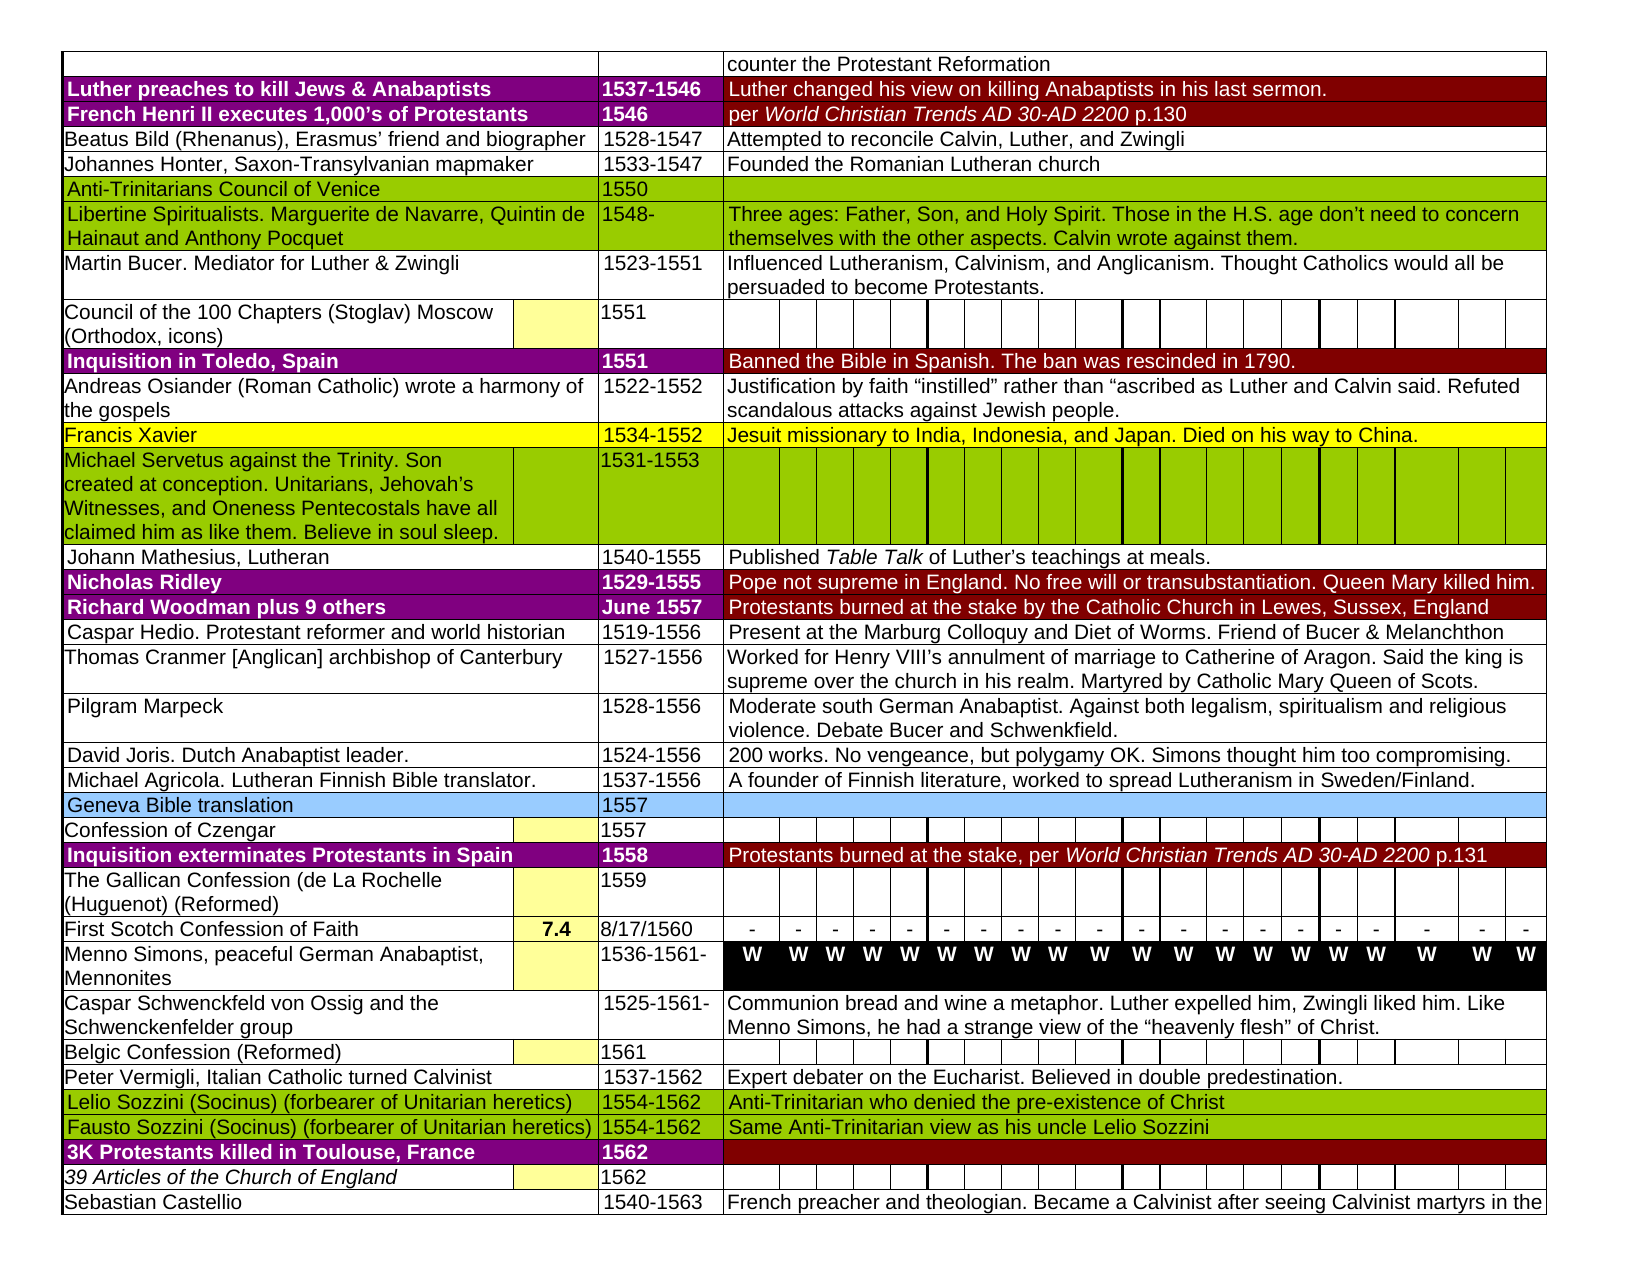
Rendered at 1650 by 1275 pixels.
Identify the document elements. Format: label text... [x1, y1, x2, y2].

table_cell 3K Protestants killed in Toulouse, France [64, 1140, 598, 1164]
table_cell French Henri II executes 1,000’s of Protestants [64, 102, 598, 126]
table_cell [724, 52, 1546, 76]
table_cell [1244, 300, 1281, 348]
table_cell W [817, 942, 853, 990]
table_cell 1561 [599, 1040, 723, 1064]
table_cell - [1076, 917, 1121, 941]
table_cell [1396, 868, 1458, 916]
table_cell [1396, 300, 1458, 348]
table_cell Libertine Spiritualists. Marguerite de Navarre, Quintin de Hainaut and Anthony Pocquet [64, 202, 598, 250]
table_cell [724, 1140, 1546, 1164]
table_cell [854, 818, 890, 842]
table_cell [1039, 300, 1075, 348]
table_cell [780, 818, 816, 842]
table_cell [817, 1165, 853, 1189]
table_cell [1002, 300, 1038, 348]
table_cell [1124, 448, 1159, 544]
table_cell Protestants burned at the stake, per World Christian Trends AD 30-AD 2200 p.131 [724, 843, 1546, 867]
table_cell - [1358, 917, 1394, 941]
table_cell Inquisition exterminates Protestants in Spain [64, 843, 598, 867]
table_cell [1506, 448, 1546, 544]
table_cell [929, 868, 964, 916]
table_cell [1161, 1040, 1206, 1064]
table_cell Peter Faber [64, 52, 598, 76]
table_cell [817, 448, 853, 544]
table_cell 1522-1552 [599, 374, 723, 422]
table_cell [1124, 818, 1159, 842]
table_cell W [1321, 942, 1357, 990]
table_cell [854, 448, 890, 544]
table_cell 1557 [599, 818, 723, 842]
table_cell W [1358, 942, 1394, 990]
table_cell [1002, 1165, 1038, 1189]
table_cell Martin Bucer. Mediator for Luther & Zwingli [64, 251, 598, 299]
table_cell [891, 300, 926, 348]
table_cell [1506, 1040, 1546, 1064]
table_cell 39 Articles of the Church of England [64, 1165, 513, 1189]
table_cell [965, 448, 1001, 544]
table_cell [1282, 300, 1318, 348]
table_cell 1554-1562 [599, 1115, 723, 1139]
table_cell Confession of Czengar [64, 818, 513, 842]
table_cell [854, 300, 890, 348]
table_cell W [1207, 942, 1243, 990]
table_cell W [1076, 942, 1121, 990]
table_cell 1559 [599, 868, 723, 916]
table_cell Luther changed his view on killing Anabaptists in his last sermon. [724, 77, 1546, 101]
table_cell 1548- [599, 202, 723, 250]
table_cell 7.4 [514, 917, 598, 941]
table_cell W [1124, 942, 1159, 990]
table_cell [965, 300, 1001, 348]
table_cell [1244, 868, 1281, 916]
table_cell [1396, 448, 1458, 544]
table_cell Nicholas Ridley [64, 570, 598, 594]
table_cell W [1459, 942, 1505, 990]
table_cell [780, 448, 816, 544]
table_cell [514, 300, 598, 348]
table_cell 1533-1547 [599, 152, 723, 176]
table_cell [1358, 818, 1394, 842]
table_cell [1039, 818, 1075, 842]
table_cell 1531-1553 [599, 448, 723, 544]
table_cell [1207, 868, 1243, 916]
table_cell [929, 818, 964, 842]
table_cell 1525-1561- [599, 991, 723, 1039]
table_cell [1161, 300, 1206, 348]
table_cell [1506, 300, 1546, 348]
table_cell [724, 300, 779, 348]
table_cell [1459, 1165, 1505, 1189]
table_cell [1282, 818, 1318, 842]
table_cell Present at the Marburg Colloquy and Diet of Worms. Friend of Bucer & Melanchthon [724, 620, 1546, 644]
table_cell - [891, 917, 926, 941]
table_cell June 1557 [599, 595, 723, 619]
table_cell - [854, 917, 890, 941]
table_cell [929, 1040, 964, 1064]
table_cell W [965, 942, 1001, 990]
table_cell [724, 1040, 779, 1064]
table_cell 1528-1556 [599, 694, 723, 742]
table_cell - [1282, 917, 1318, 941]
table_cell Luther preaches to kill Jews & Anabaptists [64, 77, 598, 101]
table_cell Communion bread and wine a metaphor. Luther expelled him, Zwingli liked him. Like Menno Simons, he had a strange view of the “heavenly flesh” of Christ. [724, 991, 1546, 1039]
table_cell [1244, 448, 1281, 544]
table_cell Lelio Sozzini (Socinus) (forbearer of Unitarian heretics) [64, 1090, 598, 1114]
table_cell [1039, 1165, 1075, 1189]
table_cell Founded the Romanian Lutheran church [724, 152, 1546, 176]
table_cell [1396, 1165, 1458, 1189]
table_cell Protestants burned at the stake by the Catholic Church in Lewes, Sussex, England [724, 595, 1546, 619]
table_cell Anti-Trinitarians Council of Venice [64, 177, 598, 201]
table_cell [1039, 448, 1075, 544]
table_cell 1551 [599, 349, 723, 373]
table_cell [1282, 868, 1318, 916]
table_cell - [1002, 917, 1038, 941]
table_cell 1528-1547 [599, 127, 723, 151]
table_cell - [724, 917, 779, 941]
table_cell [891, 1040, 926, 1064]
table_cell W [1396, 942, 1458, 990]
table_cell 1537-1556 [599, 768, 723, 792]
table_cell [854, 868, 890, 916]
table_cell 1558 [599, 843, 723, 867]
table_cell W [929, 942, 964, 990]
table_cell [1076, 818, 1121, 842]
table_cell 8/17/1560 [599, 917, 723, 941]
table_cell [817, 818, 853, 842]
table_cell [1358, 1040, 1394, 1064]
table_cell [817, 868, 853, 916]
table_cell [965, 1040, 1001, 1064]
table_cell [1207, 1040, 1243, 1064]
table_cell - [1039, 917, 1075, 941]
table_cell 1536-1561- [599, 942, 723, 990]
table_cell [514, 818, 598, 842]
table_cell 200 works. No vengeance, but polygamy OK. Simons thought him too compromising. [724, 743, 1546, 767]
table_cell Justification by faith “instilled” rather than “ascribed as Luther and Calvin said. Refuted scandalous attacks against Jewish people. [724, 374, 1546, 422]
table_cell [929, 1165, 964, 1189]
table_cell Same Anti-Trinitarian view as his uncle Lelio Sozzini [724, 1115, 1546, 1139]
table_cell [1039, 868, 1075, 916]
table_cell [514, 868, 598, 916]
table_cell [891, 1165, 926, 1189]
table_cell Inquisition in Toledo, Spain [64, 349, 598, 373]
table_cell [724, 1190, 1546, 1214]
table_cell [1039, 1040, 1075, 1064]
table_cell 1551 [599, 300, 723, 348]
table_cell Banned the Bible in Spanish. The ban was rescinded in 1790. [724, 349, 1546, 373]
table_cell Richard Woodman plus 9 others [64, 595, 598, 619]
table_cell 1524-1556 [599, 743, 723, 767]
table_cell W [891, 942, 926, 990]
table_cell [1002, 868, 1038, 916]
table_cell Johann Mathesius, Lutheran [64, 545, 598, 569]
table_cell Anti-Trinitarian who denied the pre-existence of Christ [724, 1090, 1546, 1114]
table_cell [1244, 1040, 1281, 1064]
table_cell [1124, 300, 1159, 348]
table_cell - [1207, 917, 1243, 941]
table_cell - [1459, 917, 1505, 941]
table_cell Menno Simons, peaceful German Anabaptist, Mennonites [64, 942, 513, 990]
table_cell [1396, 1040, 1458, 1064]
table_cell [724, 1165, 779, 1189]
table_cell [724, 793, 1546, 817]
table_cell [965, 868, 1001, 916]
table_cell Caspar Schwenckfeld von Ossig and the Schwenckenfelder group [64, 991, 598, 1039]
table_cell [1076, 448, 1121, 544]
table_cell W [1244, 942, 1281, 990]
table_cell 1557 [599, 793, 723, 817]
table_cell [1321, 868, 1357, 916]
table_cell 1523-1551 [599, 251, 723, 299]
table_cell Andreas Osiander (Roman Catholic) wrote a harmony of the gospels [170, 374, 598, 422]
table_cell 1529-1555 [599, 570, 723, 594]
table_cell Influenced Lutheranism, Calvinism, and Anglicanism. Thought Catholics would all be persuaded to become Protestants. [1045, 251, 1546, 299]
table_cell [514, 1040, 598, 1064]
table_cell 1537-1562 [599, 1065, 723, 1089]
table_cell [1002, 1040, 1038, 1064]
table_cell [1506, 818, 1546, 842]
table_cell [1358, 868, 1394, 916]
table_cell [514, 1165, 598, 1189]
table_cell [1161, 818, 1206, 842]
table_cell 1540-1555 [599, 545, 723, 569]
table_cell - [1506, 917, 1546, 941]
table_cell [1321, 818, 1357, 842]
table_cell W [780, 942, 816, 990]
table_cell - [1321, 917, 1357, 941]
table_cell Three ages: Father, Son, and Holy Spirit. Those in the H.S. age don’t need to concern themselves with the other aspects. Calvin wrote against them. [724, 202, 1546, 250]
table_cell 1537-1546 [599, 77, 723, 101]
table_cell David Joris. Dutch Anabaptist leader. [64, 743, 598, 767]
table_cell Jesuit missionary to India, Indonesia, and Japan. Died on his way to China. [724, 423, 1546, 447]
table_cell [891, 818, 926, 842]
table_cell [1076, 1040, 1121, 1064]
table_cell [854, 1040, 890, 1064]
table_cell [780, 300, 816, 348]
table_cell Expert debater on the Eucharist. Believed in double predestination. [724, 1065, 1546, 1089]
table_cell 1562 [599, 1140, 723, 1164]
table_cell Attempted to reconcile Calvin, Luther, and Zwingli [724, 127, 1546, 151]
table_cell Pope not supreme in England. No free will or transubstantiation. Queen Mary killed him. [724, 570, 1546, 594]
table_cell [965, 1165, 1001, 1189]
table_cell Michael Agricola. Lutheran Finnish Bible translator. [64, 768, 598, 792]
table_cell - [1396, 917, 1458, 941]
table_cell [929, 300, 964, 348]
table_cell Francis Xavier [64, 423, 598, 447]
table_cell [780, 868, 816, 916]
table_cell [1207, 818, 1243, 842]
table_cell W [1506, 942, 1546, 990]
table_cell Thomas Cranmer [Anglican] archbishop of Canterbury [64, 645, 598, 693]
table_cell Published Table Talk of Luther’s teachings at meals. [724, 545, 1546, 569]
table_cell Johannes Honter, Saxon-Transylvanian mapmaker [64, 152, 598, 176]
table_cell 1534-1552 [599, 423, 723, 447]
table_cell 1519-1556 [599, 620, 723, 644]
table_cell 1534-1546 [599, 52, 723, 76]
table_cell [1459, 1040, 1505, 1064]
table_cell - [817, 917, 853, 941]
table_cell 1540-1563 [599, 1190, 723, 1214]
table_cell - [965, 917, 1001, 941]
table_cell [854, 1165, 890, 1189]
table_cell [1207, 1165, 1243, 1189]
table_cell [1207, 300, 1243, 348]
table_cell [724, 868, 779, 916]
table_cell Geneva Bible translation [64, 793, 598, 817]
table_cell [1076, 1165, 1121, 1189]
table_cell [1459, 448, 1505, 544]
table_cell [1321, 1165, 1357, 1189]
table_cell W [724, 942, 779, 990]
table_cell [1396, 818, 1458, 842]
table_cell Beatus Bild (Rhenanus), Erasmus’ friend and biographer [64, 127, 598, 151]
table_cell [724, 818, 779, 842]
table_cell [1321, 448, 1357, 544]
table_cell [1076, 868, 1121, 916]
table_cell [724, 177, 1546, 201]
table_cell [817, 1040, 853, 1064]
table_cell [1244, 818, 1281, 842]
table_cell [1002, 448, 1038, 544]
table_cell 1527-1556 [599, 645, 723, 693]
table_cell The Gallican Confession (de La Rochelle (Huguenot) (Reformed) [64, 868, 513, 916]
table_cell [1244, 1165, 1281, 1189]
table_cell First Scotch Confession of Faith [64, 917, 513, 941]
table_cell [1076, 300, 1121, 348]
table_cell [1161, 1165, 1206, 1189]
table_cell W [854, 942, 890, 990]
table_cell 1554-1562 [599, 1090, 723, 1114]
table_cell - [780, 917, 816, 941]
table_cell Caspar Hedio. Protestant reformer and world historian [64, 620, 598, 644]
table_cell [1506, 1165, 1546, 1189]
table_cell [514, 942, 598, 990]
table_cell [1282, 448, 1318, 544]
table_cell [780, 1040, 816, 1064]
table_cell Fausto Sozzini (Socinus) (forbearer of Unitarian heretics) [64, 1115, 598, 1139]
table_cell W [1002, 942, 1038, 990]
table_cell per World Christian Trends AD 30-AD 2200 p.130 [724, 102, 1546, 126]
table_cell [1282, 1165, 1318, 1189]
table_cell [1207, 448, 1243, 544]
table_cell W [1161, 942, 1206, 990]
table_cell [1002, 818, 1038, 842]
table_cell [891, 448, 926, 544]
table_cell Belgic Confession (Reformed) [64, 1040, 513, 1064]
table_cell - [1161, 917, 1206, 941]
table_cell [1321, 300, 1357, 348]
table_cell [780, 1165, 816, 1189]
table_cell Moderate south German Anabaptist. Against both legalism, spiritualism and religious violence. Debate Bucer and Schwenkfield. [724, 694, 1546, 742]
table_cell [1124, 1165, 1159, 1189]
table_cell 1550 [599, 177, 723, 201]
table_cell [1506, 868, 1546, 916]
table_cell [724, 448, 779, 544]
table_cell [1358, 448, 1394, 544]
table_cell - [929, 917, 964, 941]
table_cell 1546 [599, 102, 723, 126]
table_cell [1459, 818, 1505, 842]
table_cell W [1039, 942, 1075, 990]
table_cell [1459, 300, 1505, 348]
table_cell Michael Servetus against the Trinity. Son created at conception. Unitarians, Jehovah’s Witnesses, and Oneness Pentecostals have all claimed him as like them. Believe in soul sleep. [64, 448, 513, 544]
table_cell [1358, 1165, 1394, 1189]
table_cell [929, 448, 964, 544]
table_cell [1124, 1040, 1159, 1064]
table_cell - [1244, 917, 1281, 941]
table_cell Sebastian Castellio [64, 1190, 598, 1214]
table_cell Pilgram Marpeck [64, 694, 598, 742]
table_cell - [1124, 917, 1159, 941]
table_cell W [1282, 942, 1318, 990]
table_cell [1282, 1040, 1318, 1064]
table_cell Worked for Henry VIII’s annulment of marriage to Catherine of Aragon. Said the king is supreme over the church in his realm. Martyred by Catholic Mary Queen of Scots. [724, 645, 1546, 693]
table_cell A founder of Finnish literature, worked to spread Lutheranism in Sweden/Finland. [724, 768, 1546, 792]
table_cell [1321, 1040, 1357, 1064]
table_cell [514, 448, 598, 544]
table_cell [1124, 868, 1159, 916]
table_cell [891, 868, 926, 916]
table_cell Council of the 100 Chapters (Stoglav) Moscow (Orthodox, icons) [224, 300, 513, 348]
table_cell 1562 [599, 1165, 723, 1189]
table_cell [1459, 868, 1505, 916]
table_cell Peter Vermigli, Italian Catholic turned Calvinist [64, 1065, 598, 1089]
table_cell [1161, 868, 1206, 916]
table_cell [817, 300, 853, 348]
table_cell [1161, 448, 1206, 544]
table_cell [965, 818, 1001, 842]
table_cell [1358, 300, 1394, 348]
